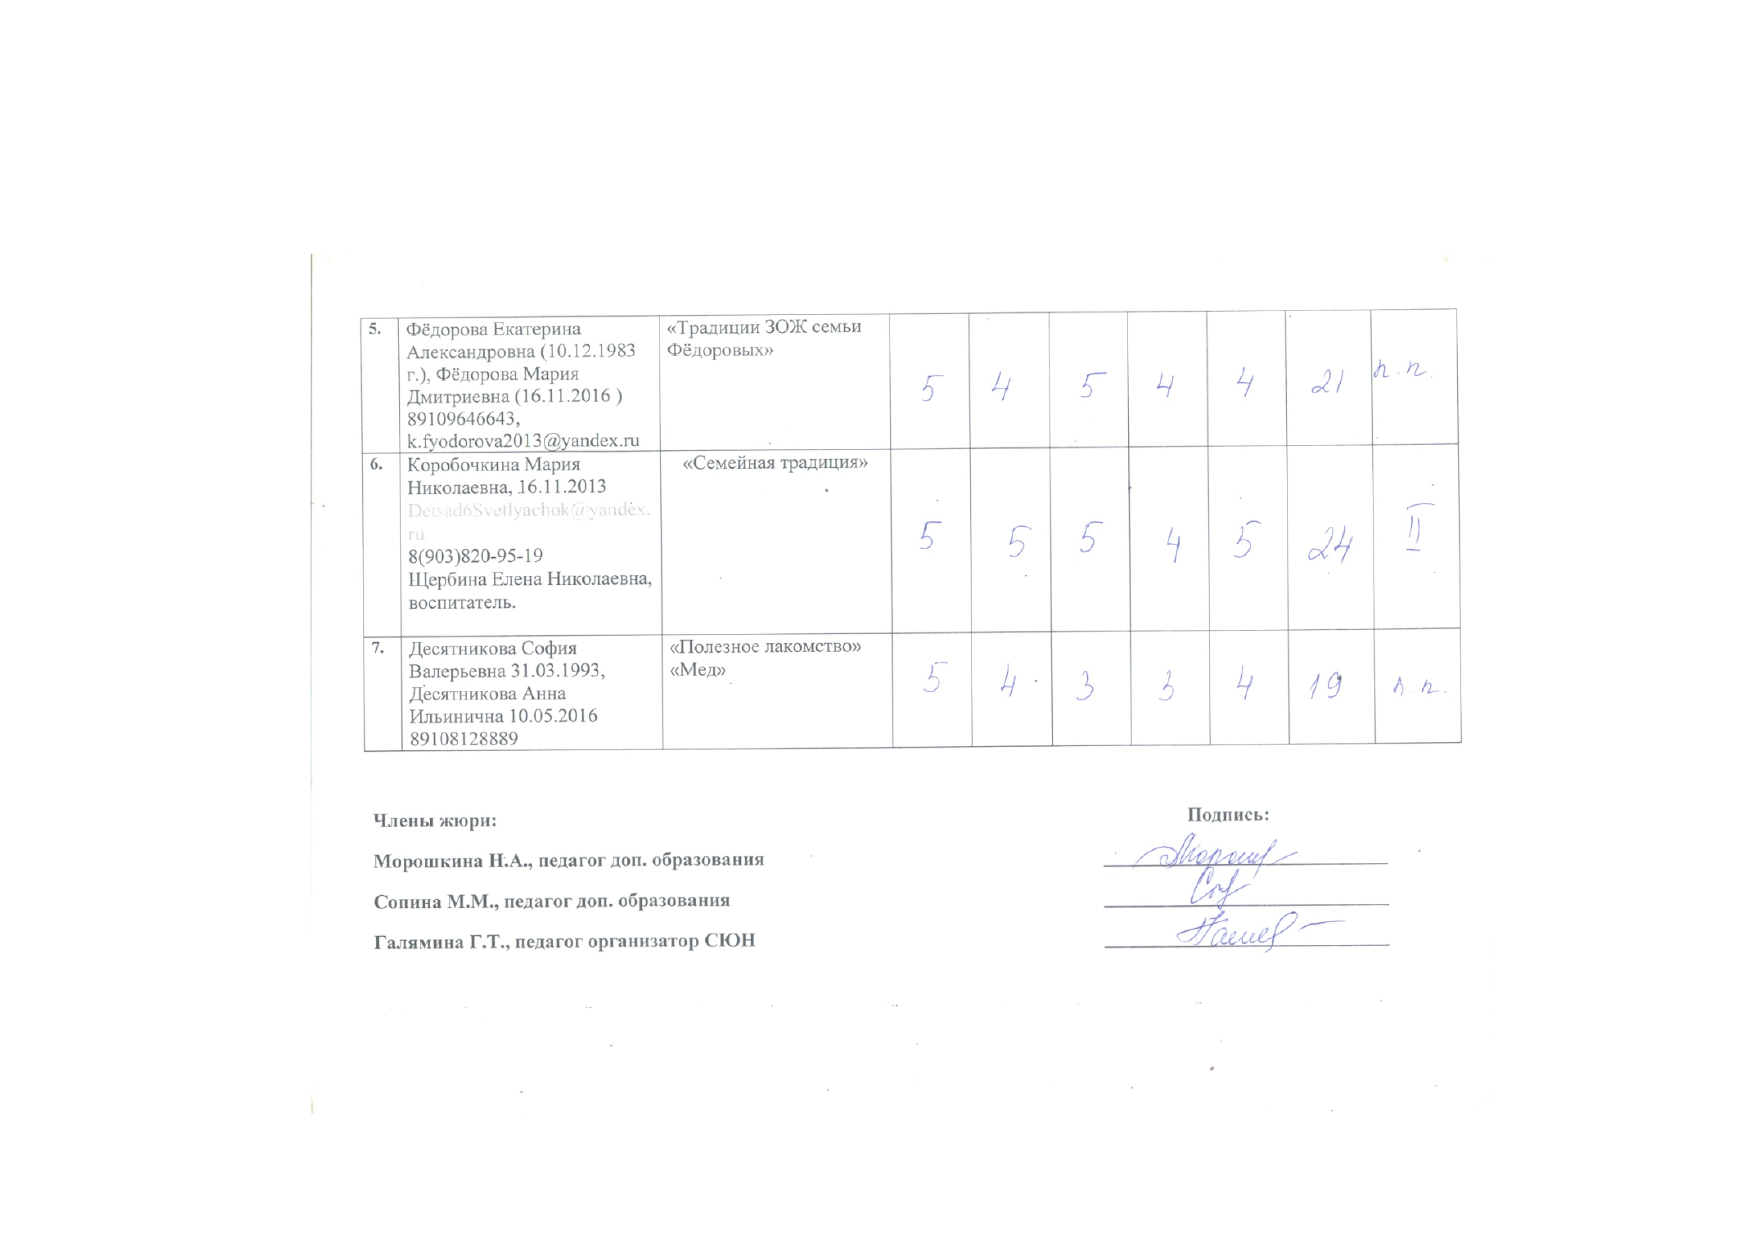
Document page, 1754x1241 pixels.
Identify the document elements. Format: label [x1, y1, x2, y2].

picture [312, 254, 1493, 1114]
